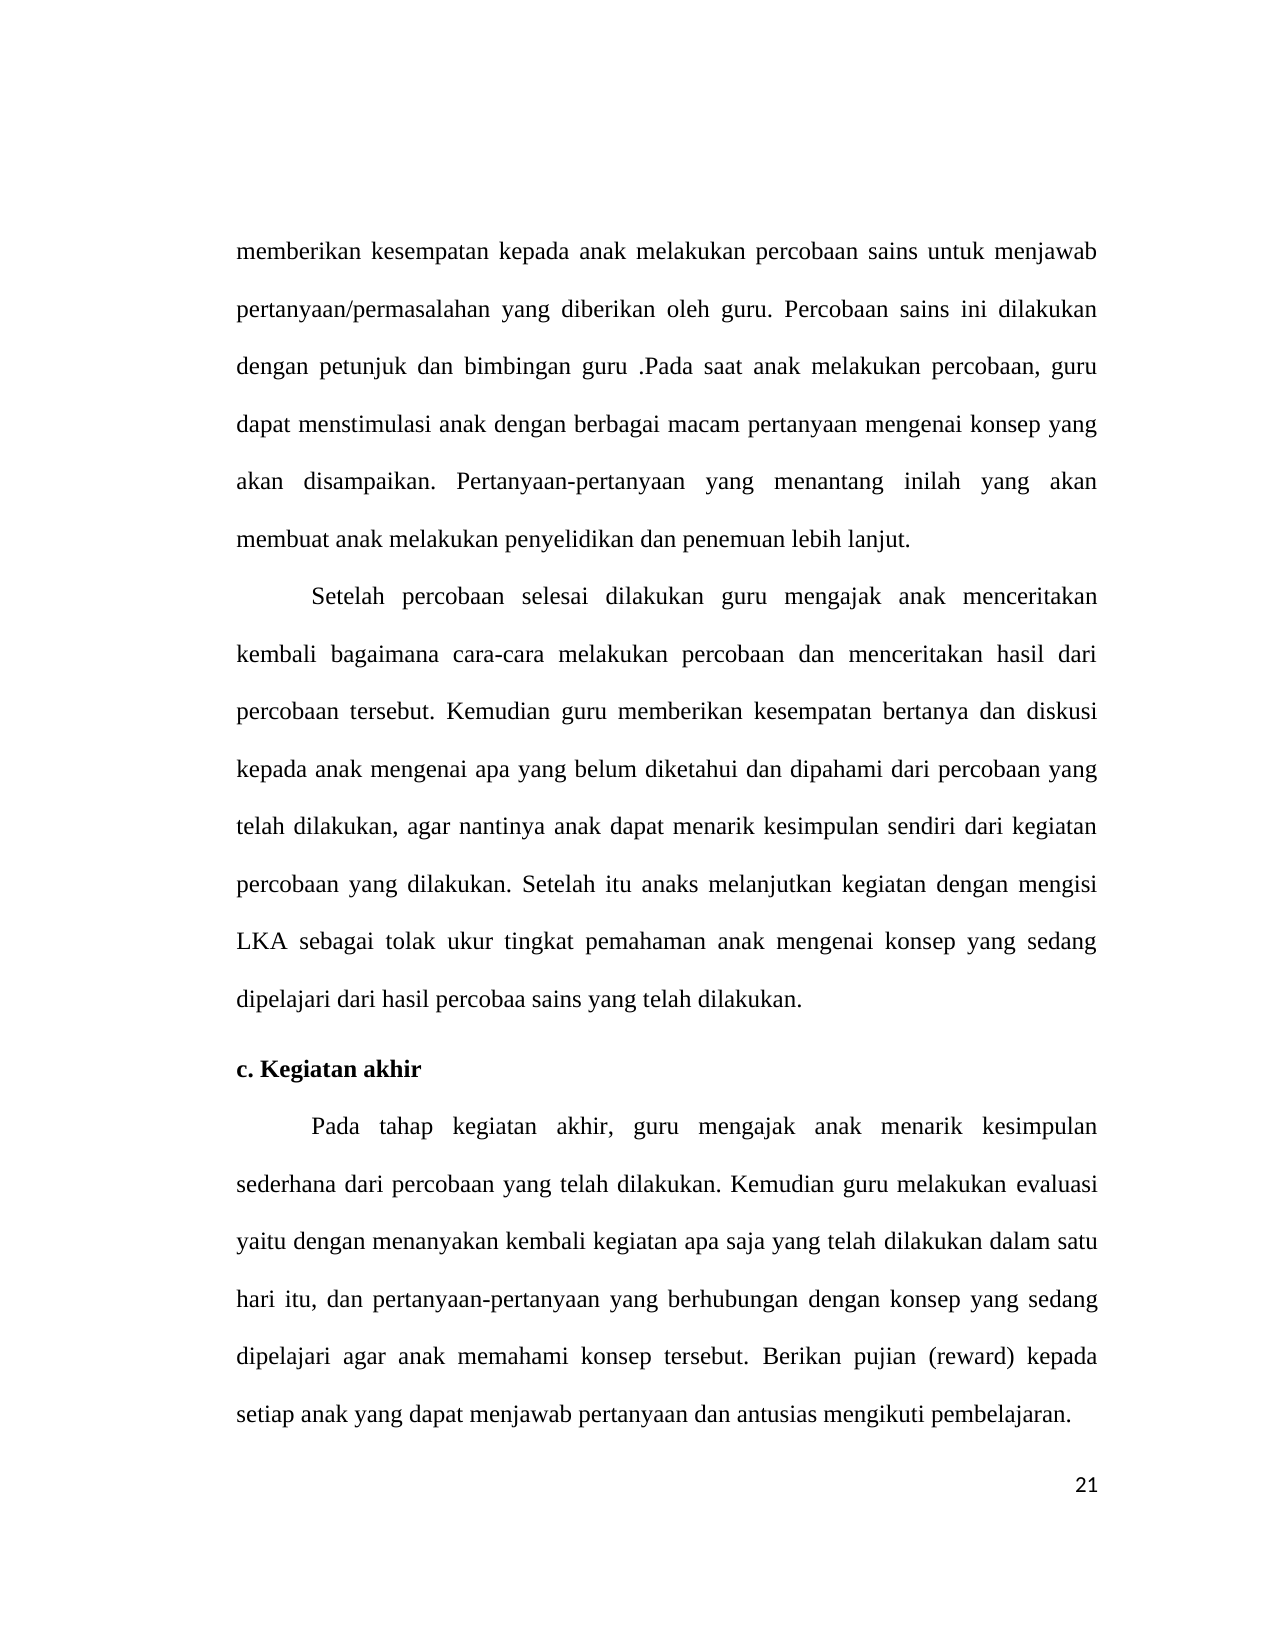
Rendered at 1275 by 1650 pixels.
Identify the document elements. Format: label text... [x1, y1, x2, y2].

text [236, 236, 1098, 552]
text Setelah percobaan selesai dilakukan guru mengajak anak menceritakan kembali bagaimana cara-cara melakukan percobaan dan menceritakan hasil dari percobaan tersebut. Kemudian guru memberikan kesempatan bertanya dan diskusi kepada anak mengenai apa yang belum diketahui dan dipahami dari percobaan yang telah dilakukan, agar nantinya anak dapat menarik kesimpulan sendiri dari kegiatan percobaan yang dilakukan. Setelah itu anaks melanjutkan kegiatan dengan mengisi LKA sebagai tolak ukur tingkat pemahaman anak mengenai konsep yang sedang dipelajari dari hasil percobaa sains yang telah dilakukan. [236, 581, 1098, 1012]
text c. Kegiatan akhir [236, 1054, 1098, 1082]
text Pada tahap kegiatan akhir, guru mengajak anak menarik kesimpulan sederhana dari percobaan yang telah dilakukan. Kemudian guru melakukan evaluasi yaitu dengan menanyakan kembali kegiatan apa saja yang telah dilakukan dalam satu hari itu, dan pertanyaan-pertanyaan yang berhubungan dengan konsep yang sedang dipelajari agar anak memahami konsep tersebut. Berikan pujian (reward) kepada setiap anak yang dapat menjawab pertanyaan dan antusias mengikuti pembelajaran. [236, 1111, 1098, 1427]
